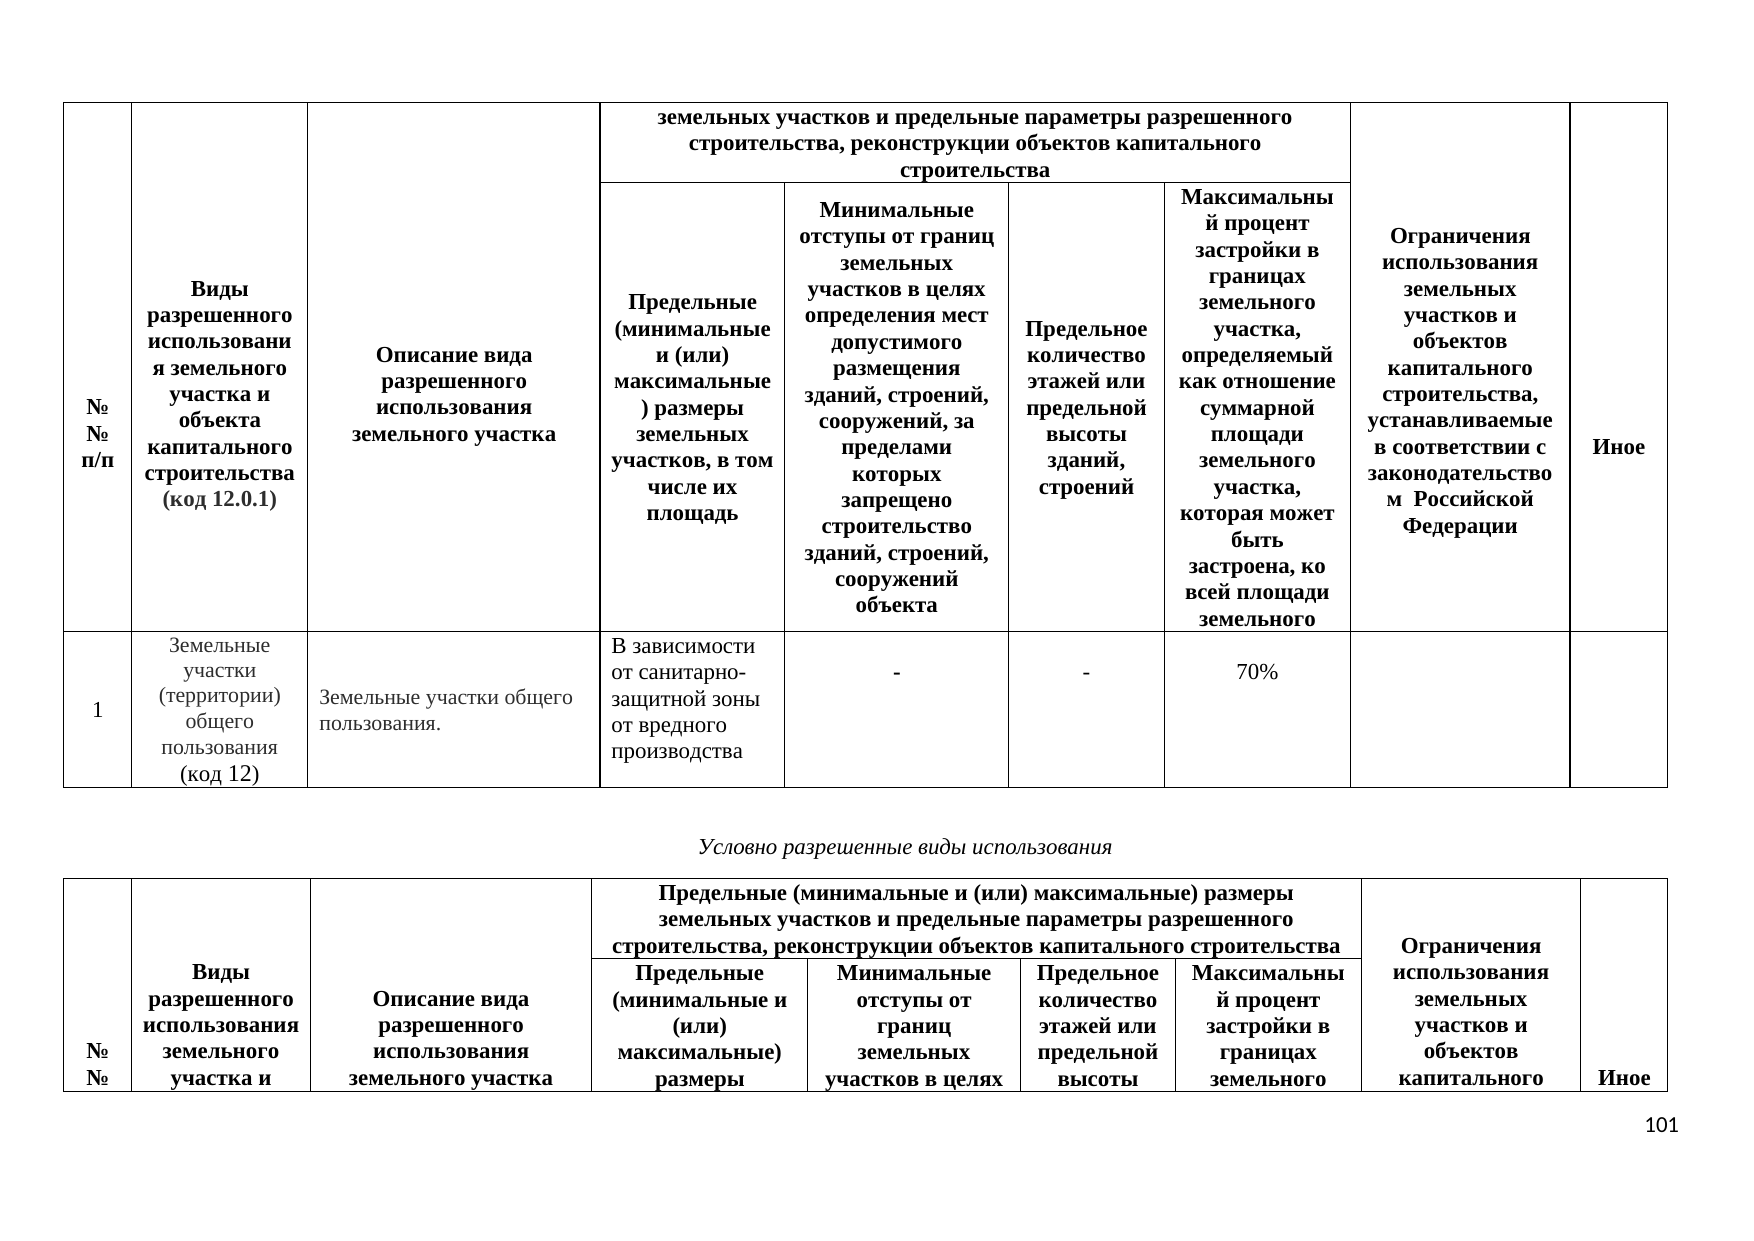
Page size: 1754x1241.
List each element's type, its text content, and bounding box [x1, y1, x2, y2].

table_cell Предельные (минимальные и (или) максимальные) размеры земельных участков, в том числе их площадь [601, 183, 784, 631]
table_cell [1176, 959, 1361, 1091]
table_cell Предельное количество этажей или предельной высоты зданий, строений [1009, 183, 1164, 631]
table_header Виды разрешенного использования земельного участка и объекта капитального строительства (код 12.0.1) [132, 879, 310, 1091]
table_cell - [785, 632, 1008, 787]
table_header Иное [1581, 879, 1667, 1091]
table_header Описание вида разрешенного использования земельного участка [311, 879, 591, 1091]
table_header №№ п/п [64, 879, 131, 1091]
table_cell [1021, 959, 1175, 1091]
text Условно разрешенные виды использования [75, 833, 1679, 859]
table_header №№ п/п [64, 103, 131, 631]
table_cell Земельные участки (территории) общего пользования (код 12) [132, 632, 307, 787]
table_cell [1351, 632, 1569, 787]
table_cell 70% [1165, 632, 1350, 787]
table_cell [592, 959, 807, 1091]
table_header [1351, 103, 1569, 631]
table_cell В зависимости от санитарно-защитной зоны от вредного производства [601, 632, 784, 787]
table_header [601, 103, 1350, 182]
table_cell 1 [64, 632, 131, 787]
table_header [132, 103, 307, 631]
table_cell [1571, 632, 1667, 787]
table_cell - [1009, 632, 1164, 787]
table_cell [808, 959, 1020, 1091]
table_cell Земельные участки общего пользования. [308, 632, 599, 787]
table_header Иное [1571, 103, 1667, 631]
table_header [308, 103, 599, 631]
